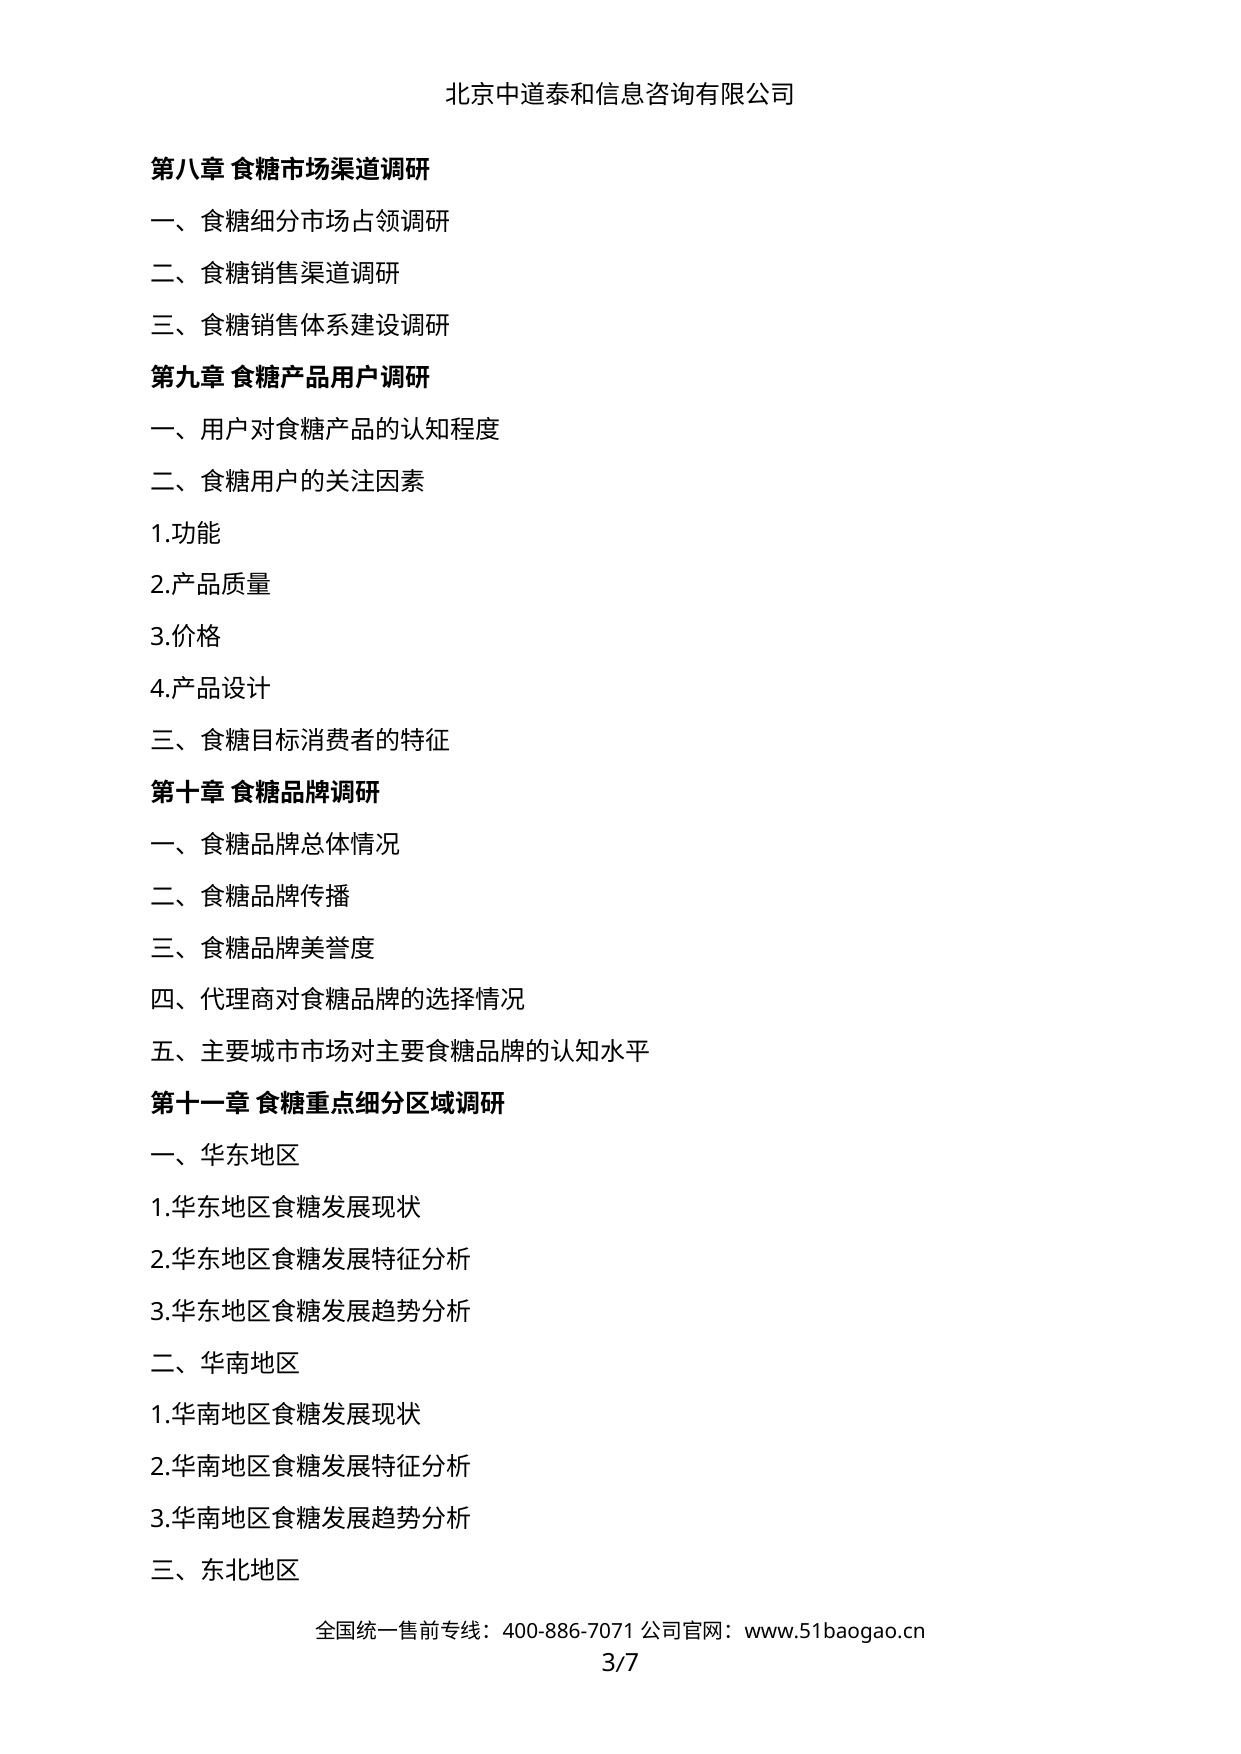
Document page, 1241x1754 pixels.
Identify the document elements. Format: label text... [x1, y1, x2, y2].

text 第十一章 食糖重点细分区域调研 [150, 1084, 1090, 1120]
text 三、食糖品牌美誉度 [150, 928, 1090, 964]
text 一、食糖品牌总体情况 [150, 824, 1090, 861]
text 二、食糖销售渠道调研 [150, 254, 1090, 290]
text 三、食糖目标消费者的特征 [150, 721, 1090, 757]
text 二、华南地区 [150, 1343, 1090, 1379]
text 2.华南地区食糖发展特征分析 [150, 1447, 1090, 1483]
text 第九章 食糖产品用户调研 [150, 357, 1090, 394]
text 3.价格 [150, 617, 1090, 653]
text 第八章 食糖市场渠道调研 [150, 150, 1090, 186]
text 1.华南地区食糖发展现状 [150, 1395, 1090, 1431]
text 1.功能 [150, 513, 1090, 549]
text 二、食糖品牌传播 [150, 876, 1090, 912]
text 第十章 食糖品牌调研 [150, 772, 1090, 809]
text 2.产品质量 [150, 565, 1090, 601]
text 2.华东地区食糖发展特征分析 [150, 1239, 1090, 1276]
text 三、东北地区 [150, 1551, 1090, 1587]
text 4.产品设计 [150, 669, 1090, 705]
text 二、食糖用户的关注因素 [150, 461, 1090, 497]
text 五、主要城市市场对主要食糖品牌的认知水平 [150, 1032, 1090, 1068]
text 一、华东地区 [150, 1136, 1090, 1172]
text 三、食糖销售体系建设调研 [150, 306, 1090, 342]
text 1.华东地区食糖发展现状 [150, 1187, 1090, 1224]
text 3.华南地区食糖发展趋势分析 [150, 1499, 1090, 1535]
text 四、代理商对食糖品牌的选择情况 [150, 980, 1090, 1016]
text 3.华东地区食糖发展趋势分析 [150, 1291, 1090, 1327]
text 一、用户对食糖产品的认知程度 [150, 409, 1090, 446]
text 一、食糖细分市场占领调研 [150, 202, 1090, 238]
